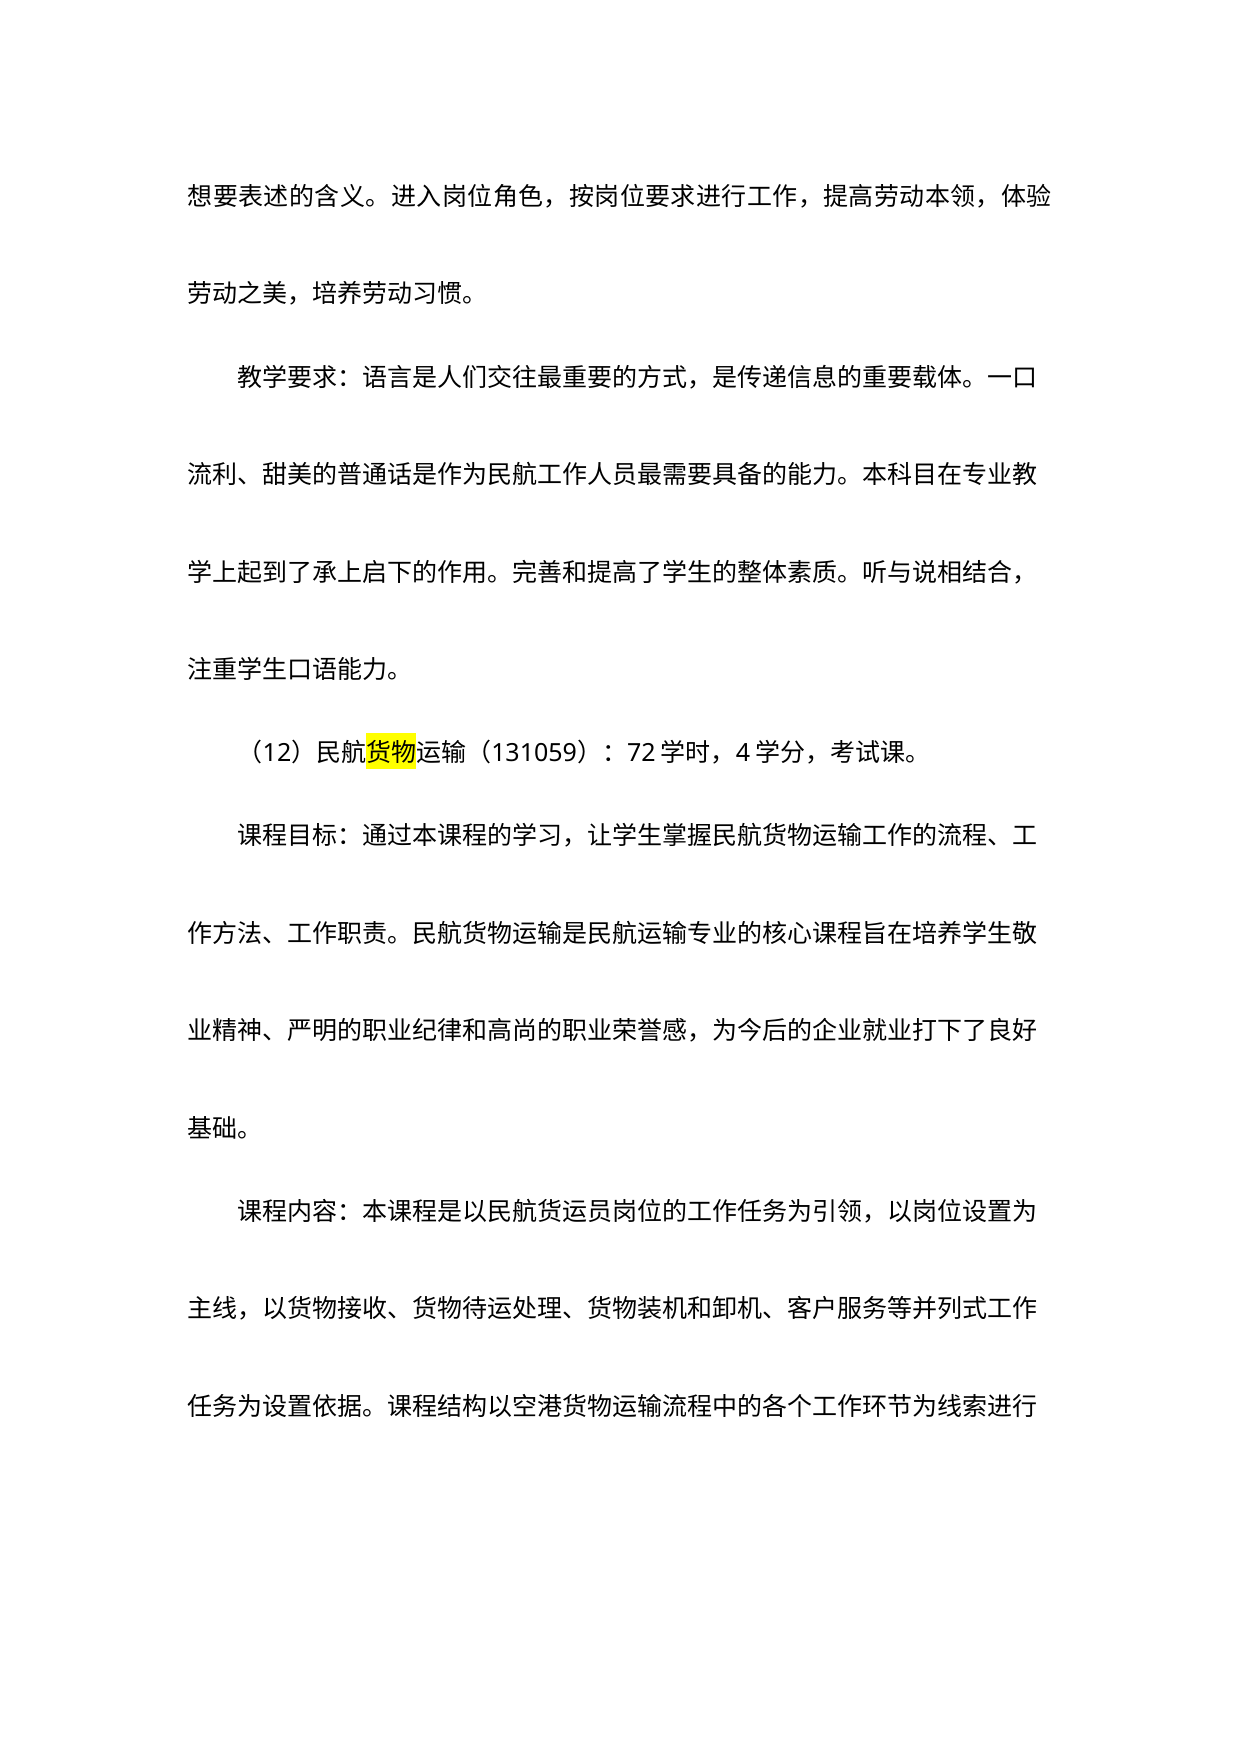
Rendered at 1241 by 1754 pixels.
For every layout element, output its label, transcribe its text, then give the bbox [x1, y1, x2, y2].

text （12）民航货物运输（131059）：72学时，4学分，考试课。 [187, 718, 1053, 783]
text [187, 162, 1053, 324]
text 教学要求：语言是人们交往最重要的方式，是传递信息的重要载体。一口流利、甜美的普通话是作为民航工作人员最需要具备的能力。本科目在专业教学上起到了承上启下的作用。完善和提高了学生的整体素质。听与说相结合，注重学生口语能力。 [187, 343, 1053, 700]
text 课程目标：通过本课程的学习，让学生掌握民航货物运输工作的流程、工作方法、工作职责。民航货物运输是民航运输专业的核心课程旨在培养学生敬业精神、严明的职业纪律和高尚的职业荣誉感，为今后的企业就业打下了良好基础。 [187, 801, 1053, 1159]
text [187, 1177, 1053, 1437]
